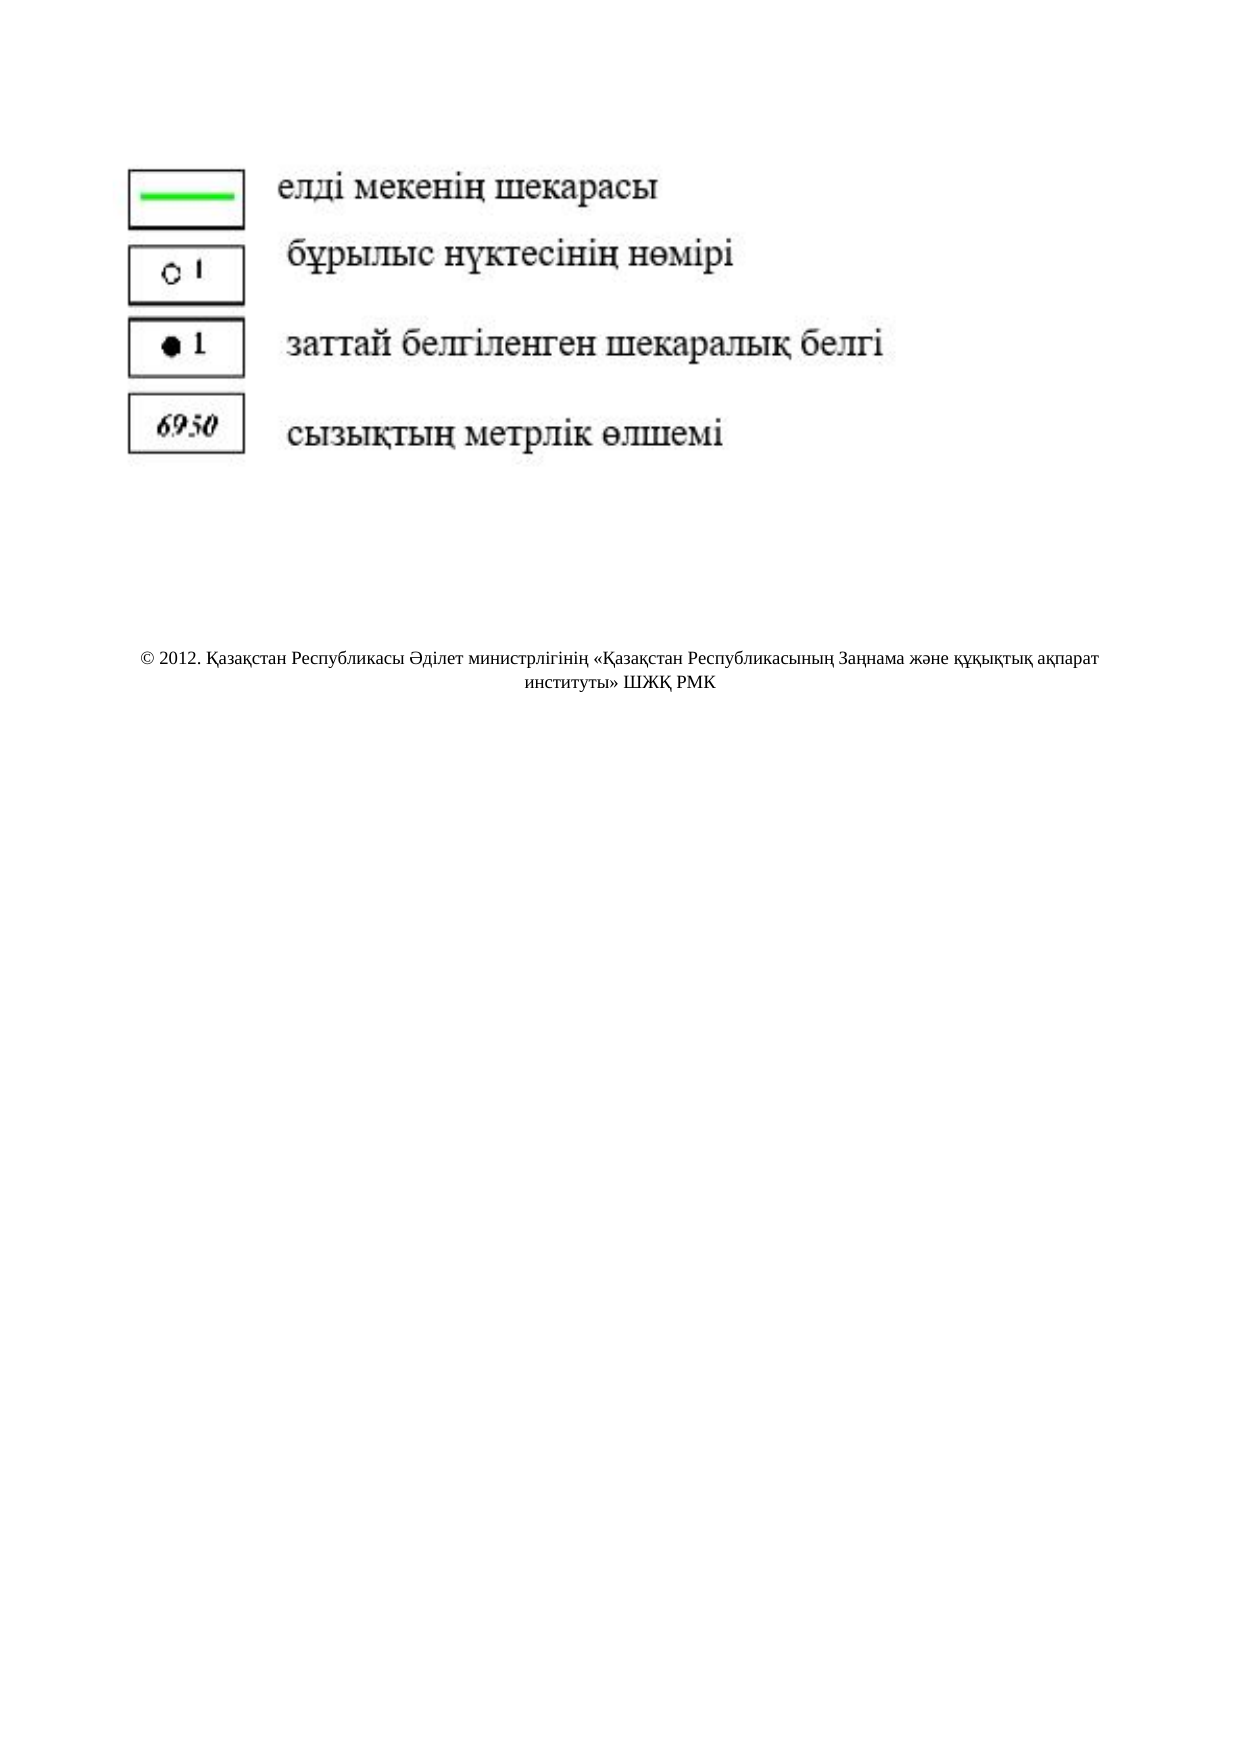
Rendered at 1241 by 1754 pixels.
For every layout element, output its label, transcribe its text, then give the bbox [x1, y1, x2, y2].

text © 2012. Қазақстан Республикасы Әділет министрлігінің «Қазақстан Республикасының Заңнама және құқықтық ақпарат институты» ШЖҚ РМК [112, 647, 1128, 693]
picture [112, 150, 921, 492]
